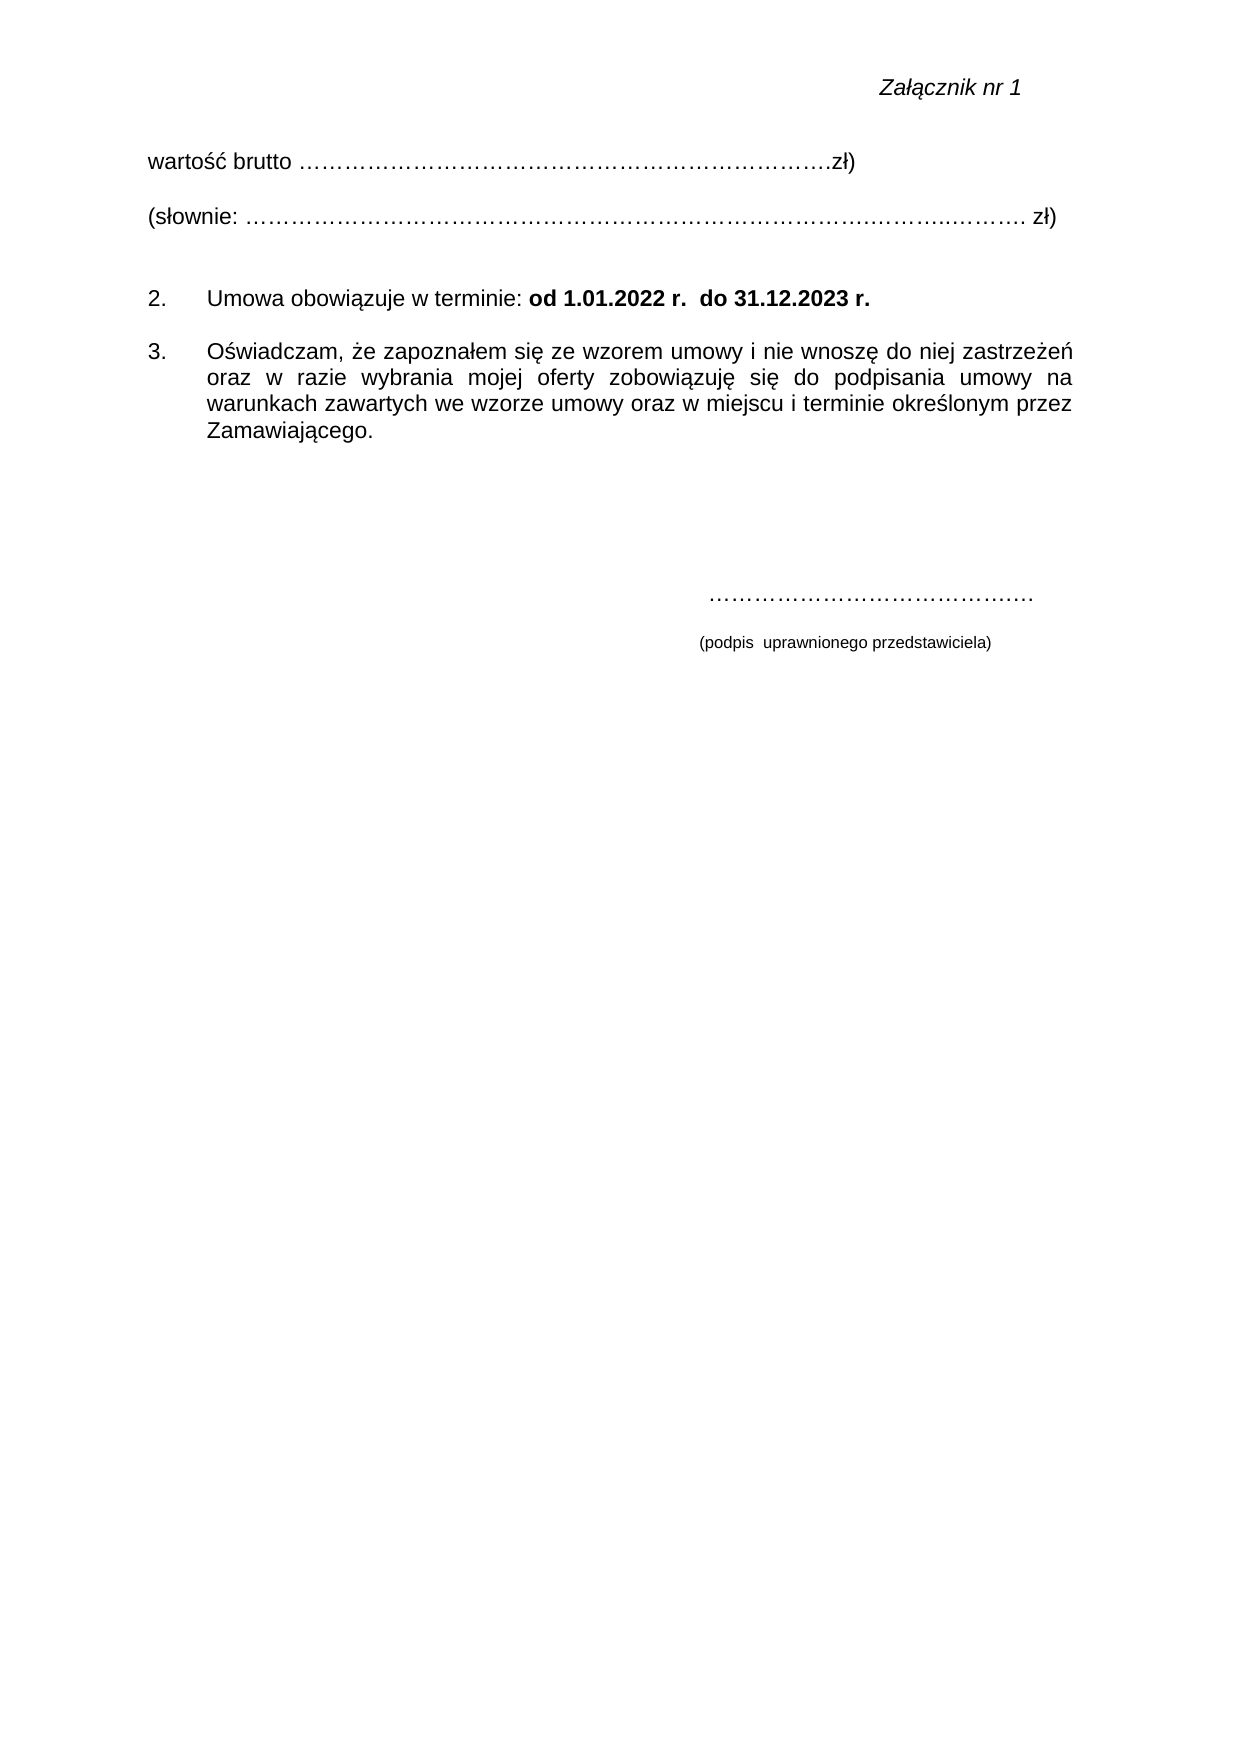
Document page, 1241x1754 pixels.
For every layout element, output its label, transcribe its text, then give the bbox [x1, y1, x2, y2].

list Oświadczam, że zapoznałem się ze wzorem umowy i nie wnoszę do niej zastrzeżeń oraz w razie wybrania mojej oferty zobowiązuję się do podpisania umowy na warunkach zawartych we wzorze umowy oraz w miejscu i terminie określonym przez Zamawiającego. [148, 338, 1074, 443]
text (podpis uprawnionego przedstawiciela) [148, 632, 1074, 652]
list Umowa obowiązuje w terminie: od 1.01.2022 r. do 31.12.2023 r. [148, 285, 1107, 311]
text (słownie: ……………………………………………………………………….………..………. zł) [148, 203, 1107, 229]
text wartość brutto …………………………………………………………….zł) [148, 148, 1107, 174]
text ………………………………….… [148, 580, 1074, 607]
